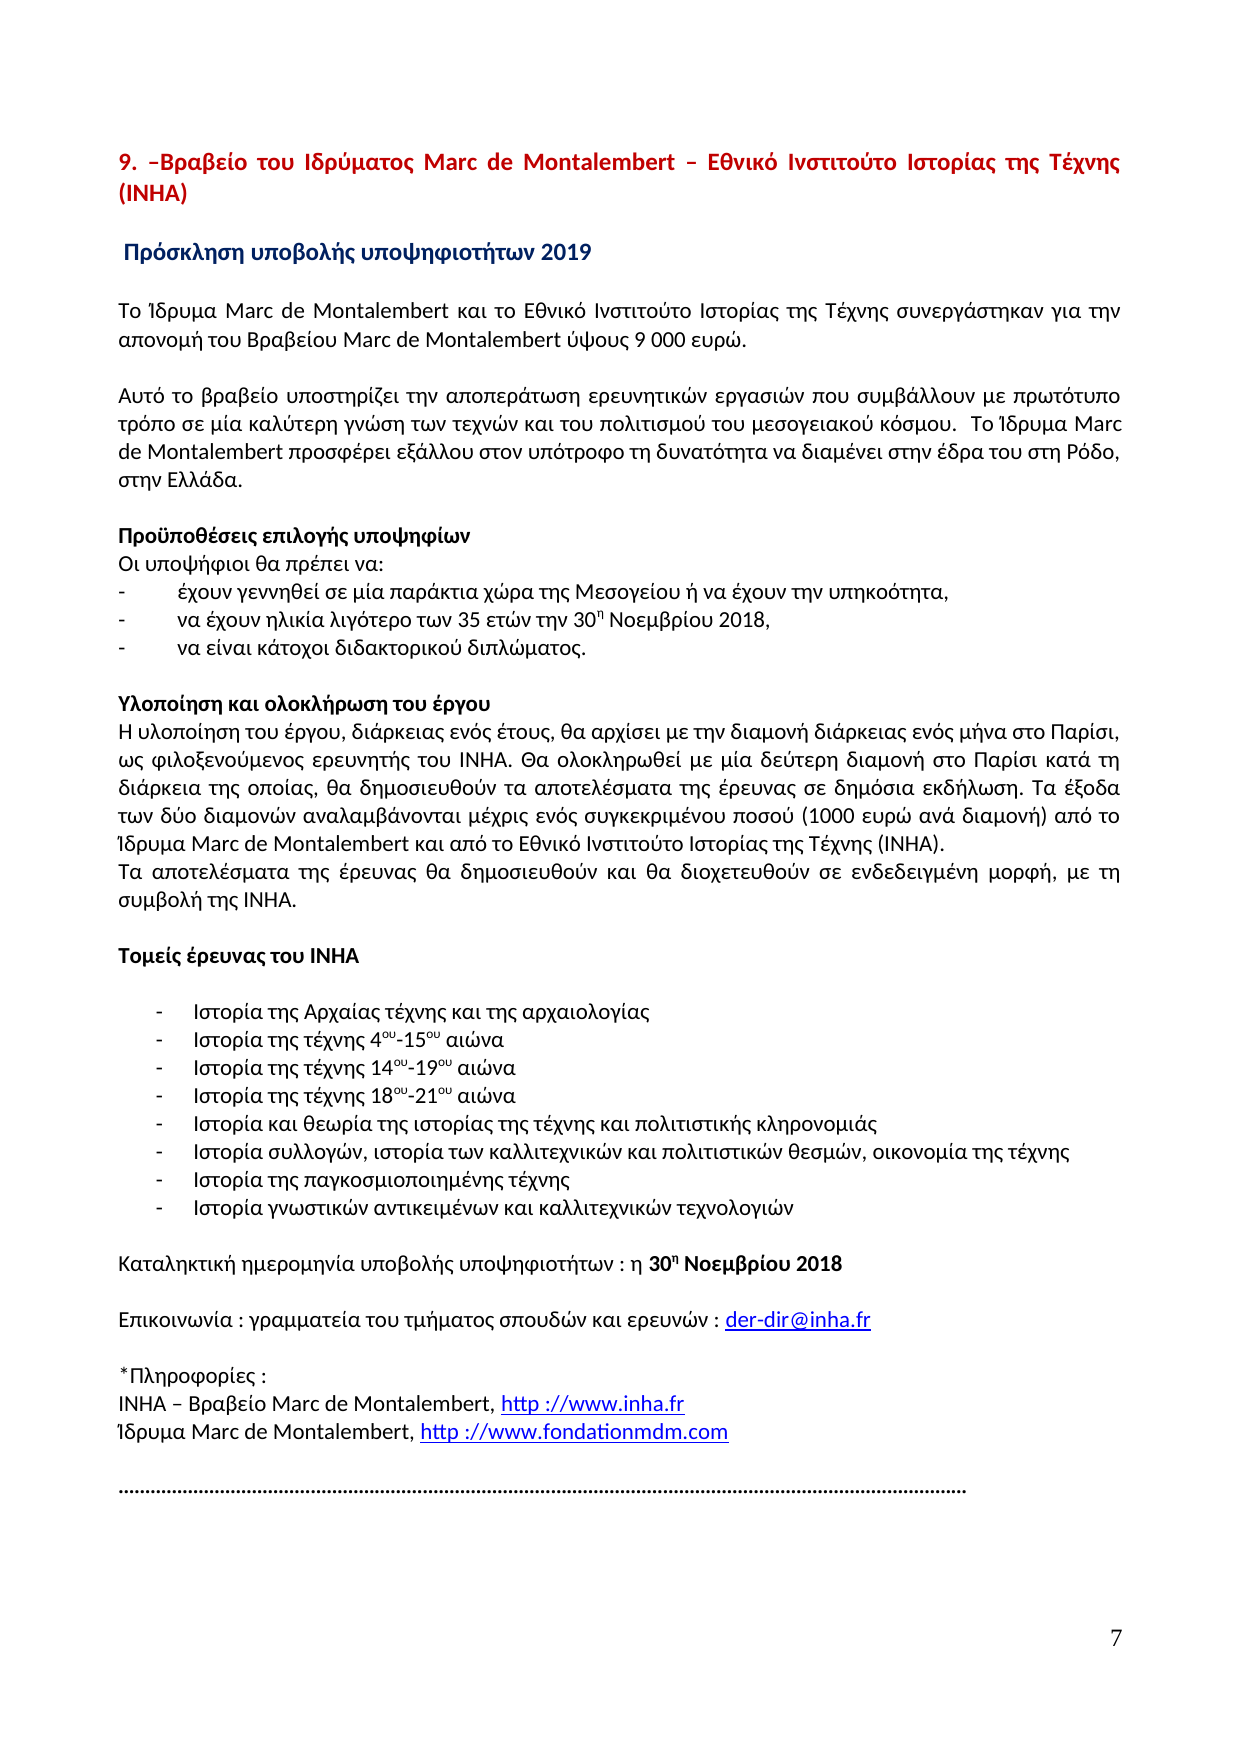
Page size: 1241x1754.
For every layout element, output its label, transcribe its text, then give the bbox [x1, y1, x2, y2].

list Ιστορία και θεωρία της ιστορίας της τέχνης και πολιτιστικής κληρονομιάς [156, 1109, 1122, 1137]
text Οι υποψήφιοι θα πρέπει να: [118, 549, 1122, 577]
text INHA – Βραβείο Marc de Montalembert, http ://www.inha.fr [118, 1389, 1122, 1417]
list Ιστορία της τέχνης 18ου-21ου αιώνα [156, 1081, 1122, 1109]
text Πρόσκληση υποβολής υποψηφιοτήτων 2019 [118, 236, 1122, 266]
text - να έχουν ηλικία λιγότερο των 35 ετών την 30η Νοεμβρίου 2018, [118, 605, 1122, 633]
list Ιστορία της Αρχαίας τέχνης και της αρχαιολογίας [156, 997, 1122, 1025]
text Προϋποθέσεις επιλογής υποψηφίων [118, 521, 1122, 549]
list Ιστορία της παγκοσμιοποιημένης τέχνης [156, 1165, 1122, 1193]
text Ίδρυμα Marc de Montalembert, http ://www.fondationmdm.com [118, 1417, 1122, 1446]
list Ιστορία της τέχνης 14ου-19ου αιώνα [156, 1053, 1122, 1081]
text - να είναι κάτοχοι διδακτορικού διπλώματος. [118, 633, 1122, 661]
text - έχουν γεννηθεί σε μία παράκτια χώρα της Μεσογείου ή να έχουν την υπηκοότητα, [118, 577, 1122, 605]
list Ιστορία γνωστικών αντικειμένων και καλλιτεχνικών τεχνολογιών [156, 1193, 1122, 1221]
list Iστορία συλλογών, ιστορία των καλλιτεχνικών και πολιτιστικών θεσμών, οικονομία της τέχνης [156, 1137, 1122, 1165]
text Η υλοποίηση του έργου, διάρκειας ενός έτους, θα αρχίσει με την διαμονή διάρκειας ενός μήνα στο Παρίσι, ως φιλοξενούμενος ερευνητής του ΙΝΗΑ. Θα ολοκληρωθεί με μία δεύτερη διαμονή στο Παρίσι κατά τη διάρκεια της οποίας, θα δημοσιευθούν τα αποτελέσματα της έρευνας σε δημόσια εκδήλωση. Τα έξοδα των δύο διαμονών αναλαμβάνονται μέχρις ενός συγκεκριμένου ποσού (1000 ευρώ ανά διαμονή) από το Ίδρυμα Marc de Montalembert και από το Εθνικό Ινστιτούτο Ιστορίας της Τέχνης (ΙΝΗΑ). [118, 717, 1122, 857]
text *Πληροφορίες : [118, 1361, 1122, 1389]
text …………………………………………………………………………………………………………………………………………… [118, 1473, 1122, 1499]
text Καταληκτική ημερομηνία υποβολής υποψηφιοτήτων : η 30η Νοεμβρίου 2018 [118, 1249, 1122, 1277]
list Ιστορία της τέχνης 4ου-15ου αιώνα [156, 1025, 1122, 1053]
text Επικοινωνία : γραμματεία του τμήματος σπουδών και ερευνών : der-dir@inha.fr [118, 1305, 1122, 1333]
text Υλοποίηση και ολοκλήρωση του έργου [118, 689, 1122, 717]
text Το Ίδρυμα Marc de Montalembert και το Εθνικό Ινστιτούτο Ιστορίας της Τέχνης συνεργάστηκαν για την απονομή του Βραβείου Marc de Montalembert ύψους 9 000 ευρώ. [118, 297, 1122, 353]
text Αυτό το βραβείο υποστηρίζει την αποπεράτωση ερευνητικών εργασιών που συμβάλλουν με πρωτότυπο τρόπο σε μία καλύτερη γνώση των τεχνών και του πολιτισμού του μεσογειακού κόσμου. Το Ίδρυμα Marc de Montalembert προσφέρει εξάλλου στον υπότροφο τη δυνατότητα να διαμένει στην έδρα του στη Ρόδο, στην Ελλάδα. [118, 381, 1122, 493]
text Τομείς έρευνας του ΙΝΗΑ [118, 941, 1122, 969]
text 9. –Βραβείο του Ιδρύματος Marc de Montalembert – Εθνικό Ινστιτούτο Ιστορίας της Τέχνης (INHA) [118, 146, 1122, 207]
text Τα αποτελέσματα της έρευνας θα δημοσιευθούν και θα διοχετευθούν σε ενδεδειγμένη μορφή, με τη συμβολή της ΙΝΗΑ. [118, 857, 1122, 913]
